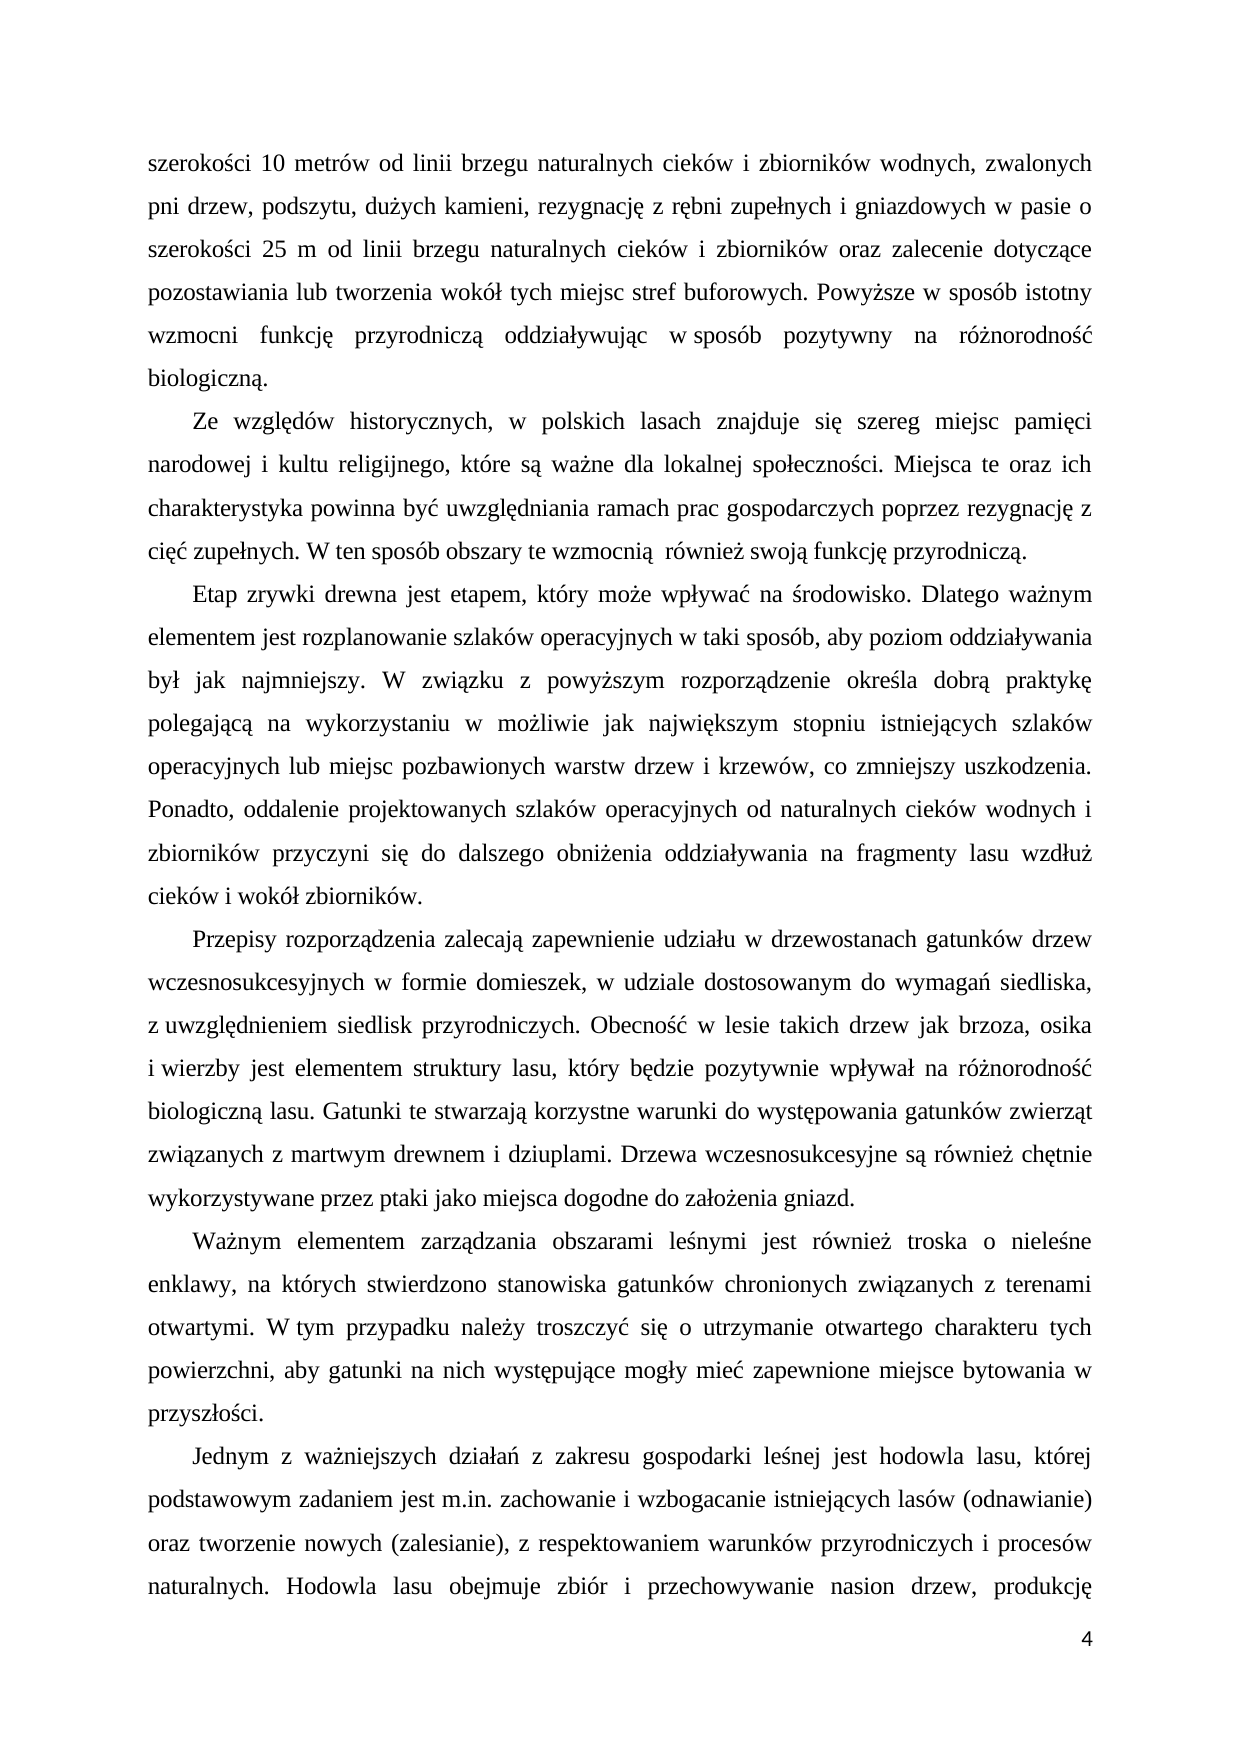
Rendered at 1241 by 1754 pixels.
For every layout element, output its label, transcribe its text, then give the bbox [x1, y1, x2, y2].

text Przepisy rozporządzenia zalecają zapewnienie udziału w drzewostanach gatunków drzew wczesnosukcesyjnych w formie domieszek, w udziale dostosowanym do wymagań siedliska, z uwzględnieniem siedlisk przyrodniczych. Obecność w lesie takich drzew jak brzoza, osika i wierzby jest elementem struktury lasu, który będzie pozytywnie wpływał na różnorodność biologiczną lasu. Gatunki te stwarzają korzystne warunki do występowania gatunków zwierząt związanych z martwym drewnem i dziuplami. Drzewa wczesnosukcesyjne są również chętnie wykorzystywane przez ptaki jako miejsca dogodne do założenia gniazd. [148, 924, 1093, 1211]
text Etap zrywki drewna jest etapem, który może wpływać na środowisko. Dlatego ważnym elementem jest rozplanowanie szlaków operacyjnych w taki sposób, aby poziom oddziaływania był jak najmniejszy. W związku z powyższym rozporządzenie określa dobrą praktykę polegającą na wykorzystaniu w możliwie jak największym stopniu istniejących szlaków operacyjnych lub miejsc pozbawionych warstw drzew i krzewów, co zmniejszy uszkodzenia. Ponadto, oddalenie projektowanych szlaków operacyjnych od naturalnych cieków wodnych i zbiorników przyczyni się do dalszego obniżenia oddziaływania na fragmenty lasu wzdłuż cieków i wokół zbiorników. [148, 579, 1093, 909]
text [148, 1441, 1093, 1599]
text Ważnym elementem zarządzania obszarami leśnymi jest również troska o nieleśne enklawy, na których stwierdzono stanowiska gatunków chronionych związanych z terenami otwartymi. W tym przypadku należy troszczyć się o utrzymanie otwartego charakteru tych powierzchni, aby gatunki na nich występujące mogły mieć zapewnione miejsce bytowania w przyszłości. [148, 1226, 1093, 1427]
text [148, 148, 1093, 392]
text Ze względów historycznych, w polskich lasach znajduje się szereg miejsc pamięci narodowej i kultu religijnego, które są ważne dla lokalnej społeczności. Miejsca te oraz ich charakterystyka powinna być uwzględniania ramach prac gospodarczych poprzez rezygnację z cięć zupełnych. W ten sposób obszary te wzmocnią również swoją funkcję przyrodniczą. [148, 406, 1093, 564]
